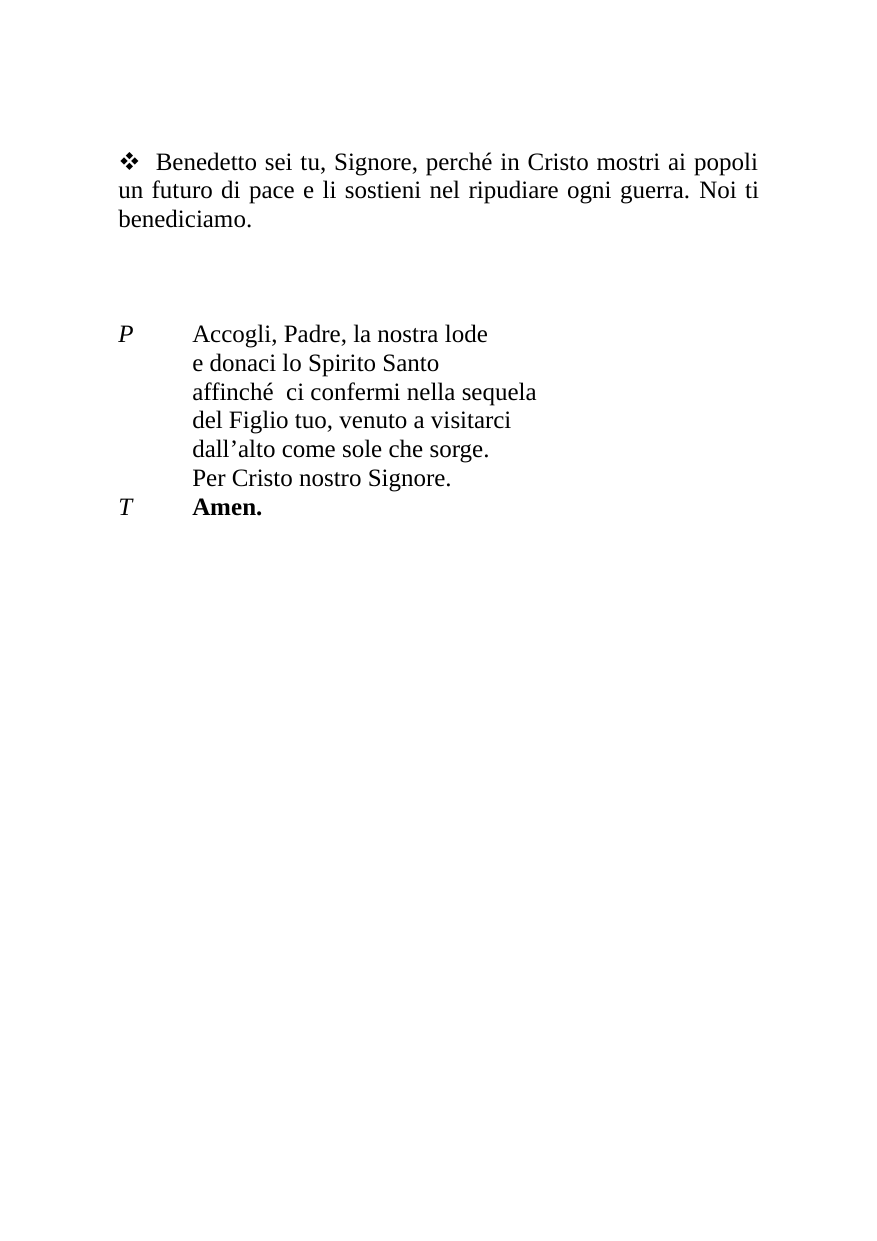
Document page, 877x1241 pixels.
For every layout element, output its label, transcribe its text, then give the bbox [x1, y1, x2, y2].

text dall’alto come sole che sorge. [118, 434, 759, 463]
text T Amen. [118, 492, 759, 521]
list Benedetto sei tu, Signore, perché in Cristo mostri ai popoli un futuro di pace e li sostieni nel ripudiare ogni guerra. Noi ti benediciamo. [118, 147, 759, 233]
text Per Cristo nostro Signore. [118, 463, 759, 492]
text affinché ci confermi nella sequela [118, 377, 759, 406]
text e donaci lo Spirito Santo [118, 348, 759, 377]
text P Accogli, Padre, la nostra lode [118, 319, 759, 348]
text del Figlio tuo, venuto a visitarci [118, 406, 759, 434]
